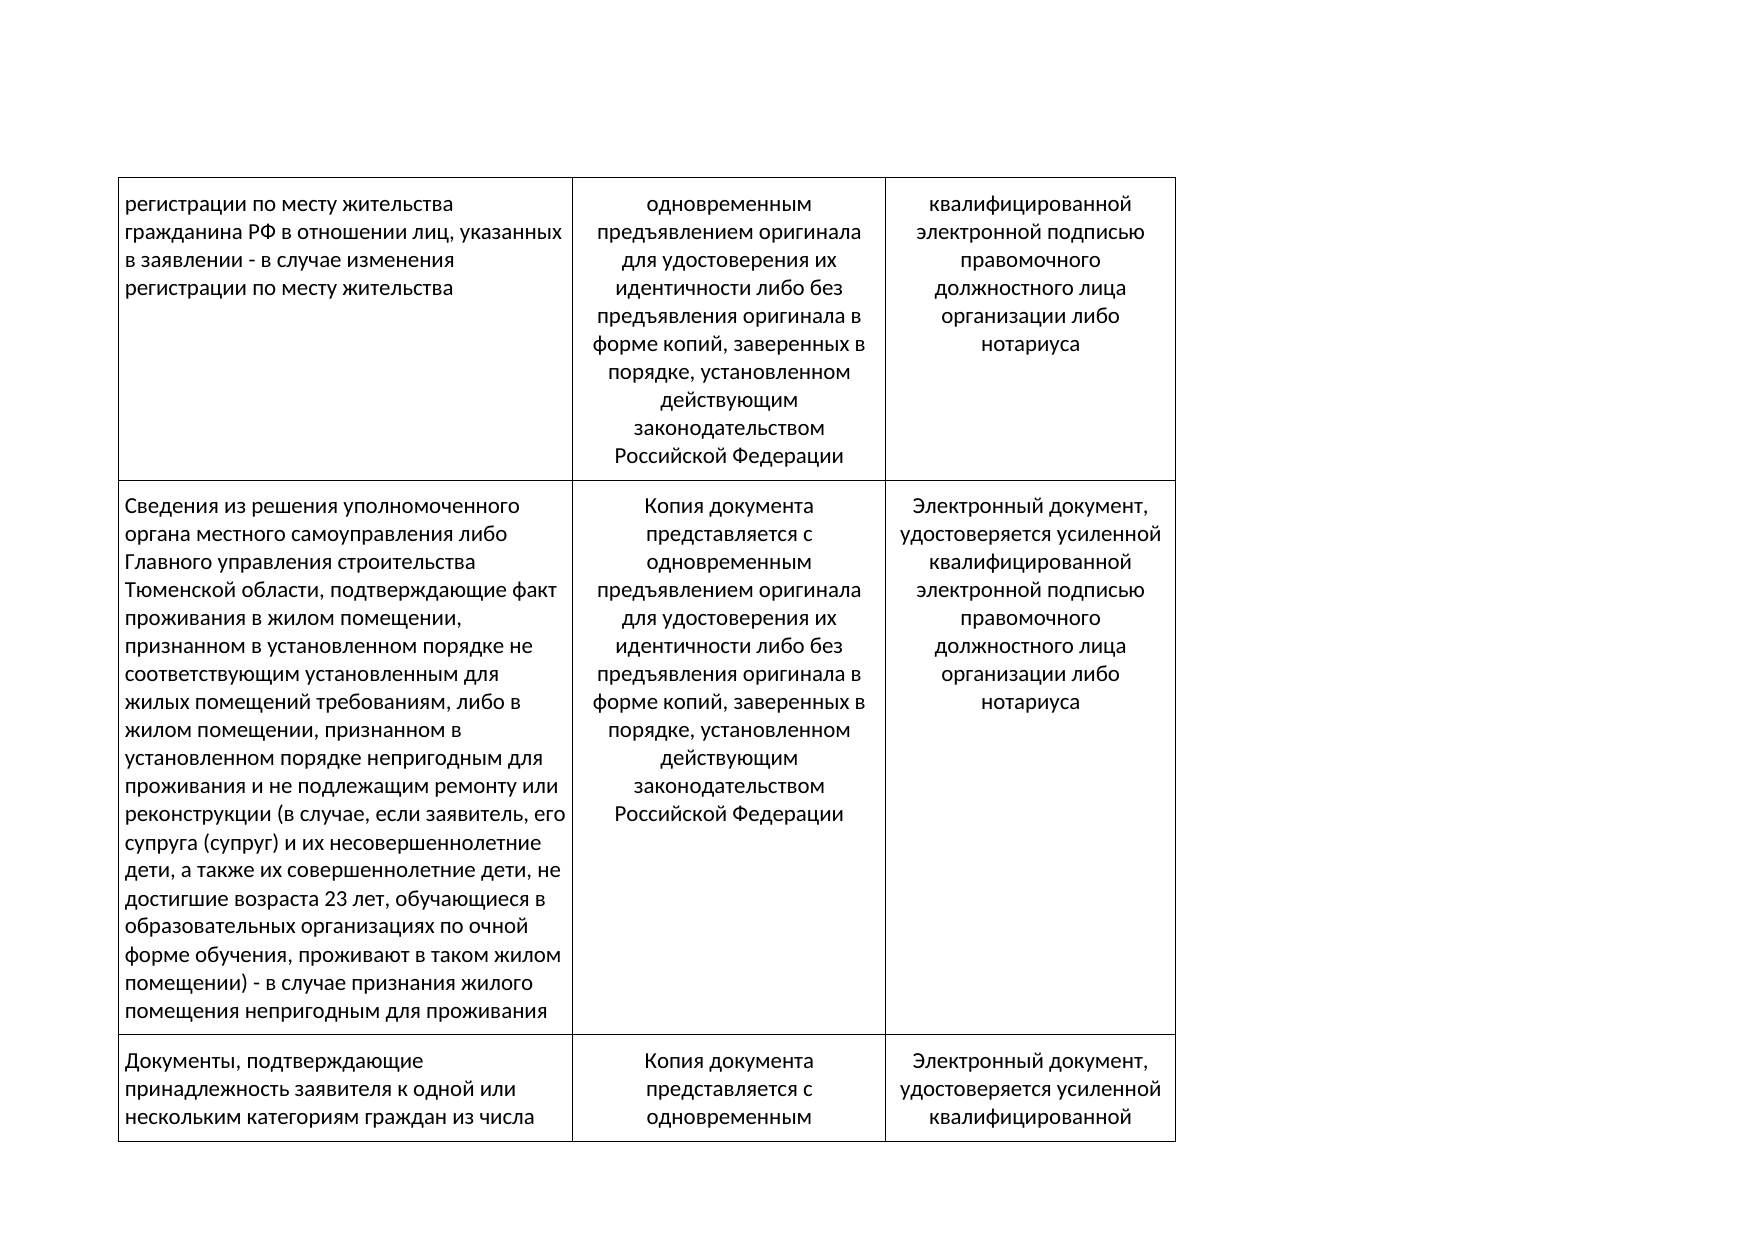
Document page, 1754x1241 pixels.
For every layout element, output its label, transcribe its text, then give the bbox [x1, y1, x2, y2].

table_cell Электронный документ, удостоверяется усиленной квалифицированной электронной подписью правомочного должностного лица организации либо нотариуса [886, 481, 1175, 1034]
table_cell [886, 1035, 1175, 1141]
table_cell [119, 1035, 572, 1141]
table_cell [573, 1035, 885, 1141]
table_cell Сведения из решения уполномоченного органа местного самоуправления либо Главного управления строительства Тюменской области, подтверждающие факт проживания в жилом помещении, признанном в установленном порядке не соответствующим установленным для жилых помещений требованиям, либо в жилом помещении, признанном в установленном порядке непригодным для проживания и не подлежащим ремонту или реконструкции (в случае, если заявитель, его супруга (супруг) и их несовершеннолетние дети, а также их совершеннолетние дети, не достигшие возраста 23 лет, обучающиеся в образовательных организациях по очной форме обучения, проживают в таком жилом помещении) - в случае признания жилого помещения непригодным для проживания [119, 481, 572, 1034]
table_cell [886, 178, 1175, 480]
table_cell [119, 178, 572, 480]
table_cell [573, 178, 885, 480]
